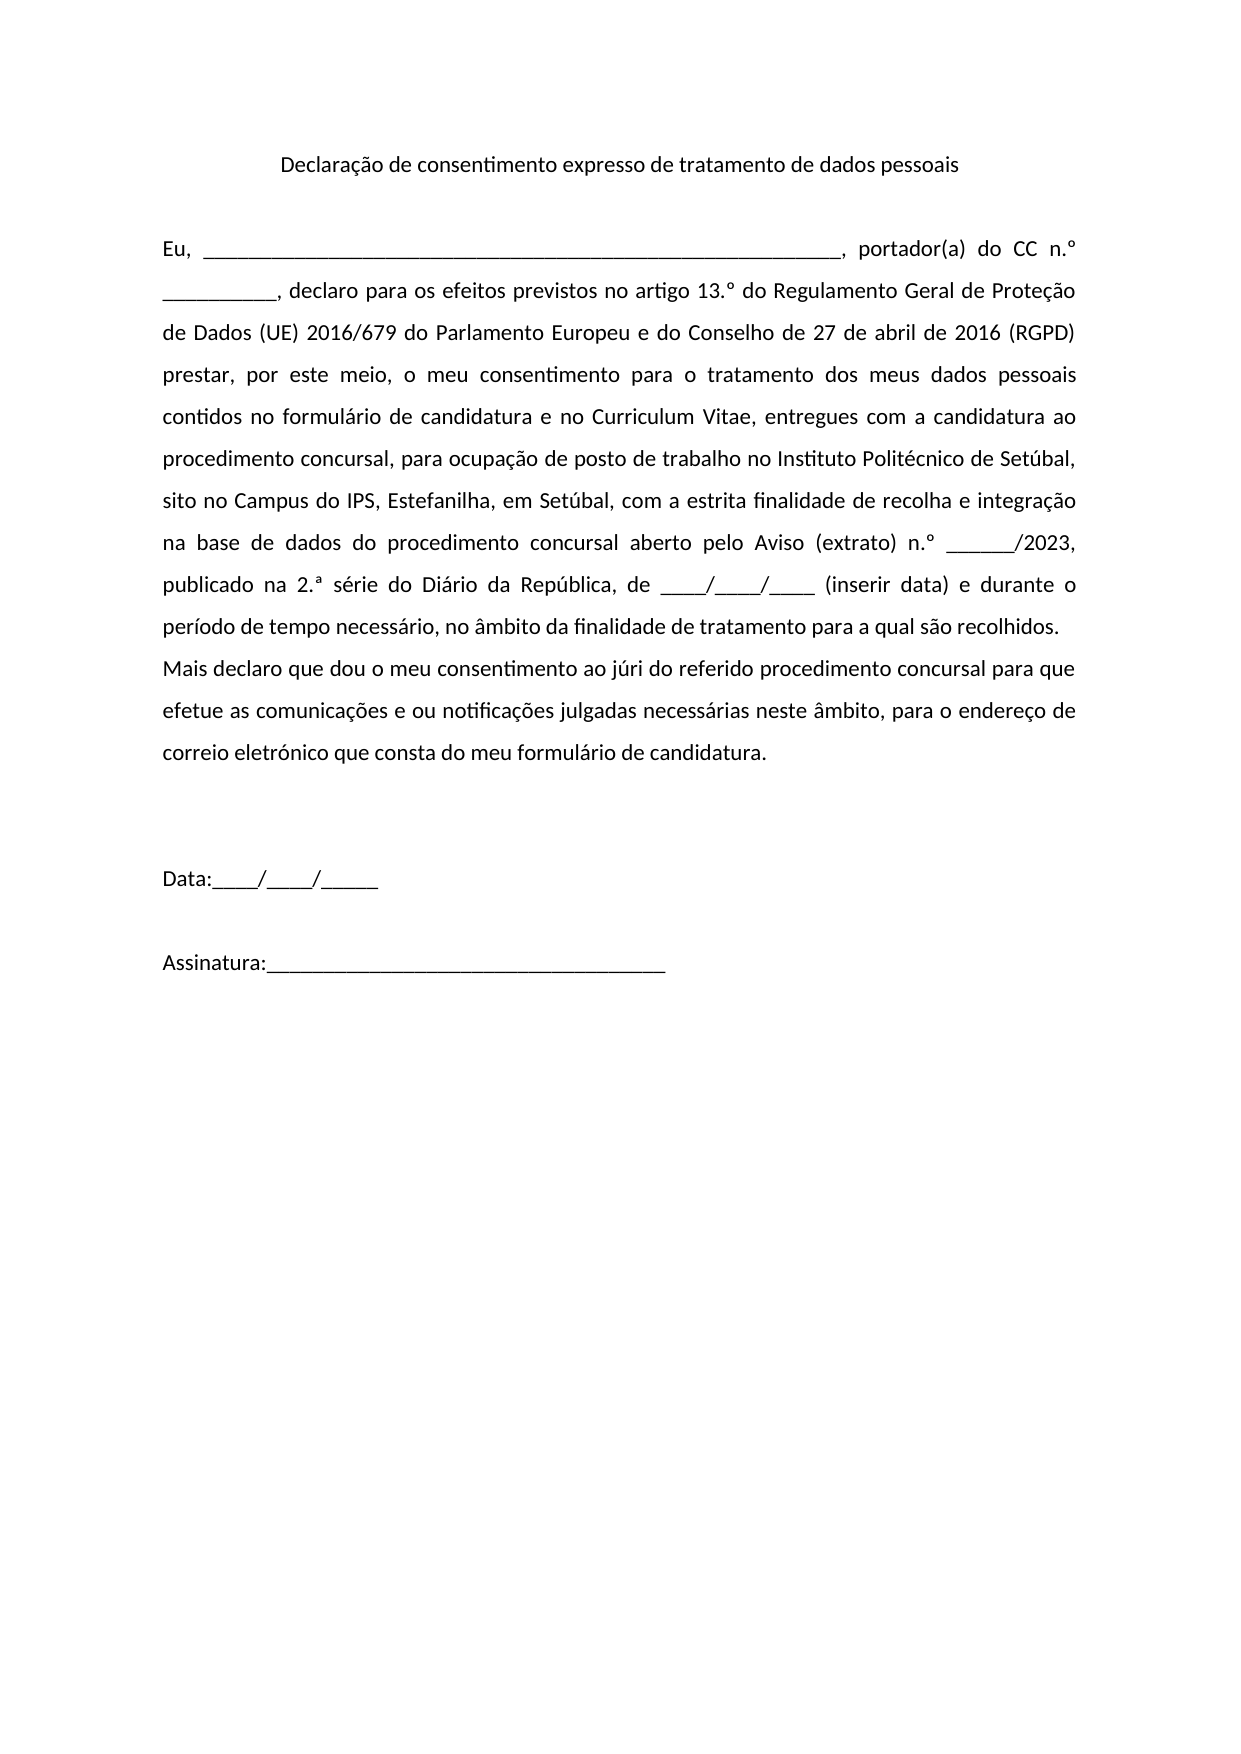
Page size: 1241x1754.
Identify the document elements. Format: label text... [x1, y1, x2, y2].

text Data:____/____/_____ [162, 864, 1078, 892]
text Declaração de consentimento expresso de tratamento de dados pessoais [162, 150, 1078, 178]
text Mais declaro que dou o meu consentimento ao júri do referido procedimento concursal para que efetue as comunicações e ou notificações julgadas necessárias neste âmbito, para o endereço de correio eletrónico que consta do meu formulário de candidatura. [162, 654, 1078, 766]
text Assinatura:___________________________________ [162, 948, 1078, 976]
text Eu, ________________________________________________________, portador(a) do CC n.º __________, declaro para os efeitos previstos no artigo 13.º do Regulamento Geral de Proteção de Dados (UE) 2016/679 do Parlamento Europeu e do Conselho de 27 de abril de 2016 (RGPD) prestar, por este meio, o meu consentimento para o tratamento dos meus dados pessoais contidos no formulário de candidatura e no Curriculum Vitae, entregues com a candidatura ao procedimento concursal, para ocupação de posto de trabalho no Instituto Politécnico de Setúbal, sito no Campus do IPS, Estefanilha, em Setúbal, com a estrita finalidade de recolha e integração na base de dados do procedimento concursal aberto pelo Aviso (extrato) n.º ______/2023, publicado na 2.ª série do Diário da República, de ____/____/____ (inserir data) e durante o período de tempo necessário, no âmbito da finalidade de tratamento para a qual são recolhidos. [162, 234, 1078, 640]
